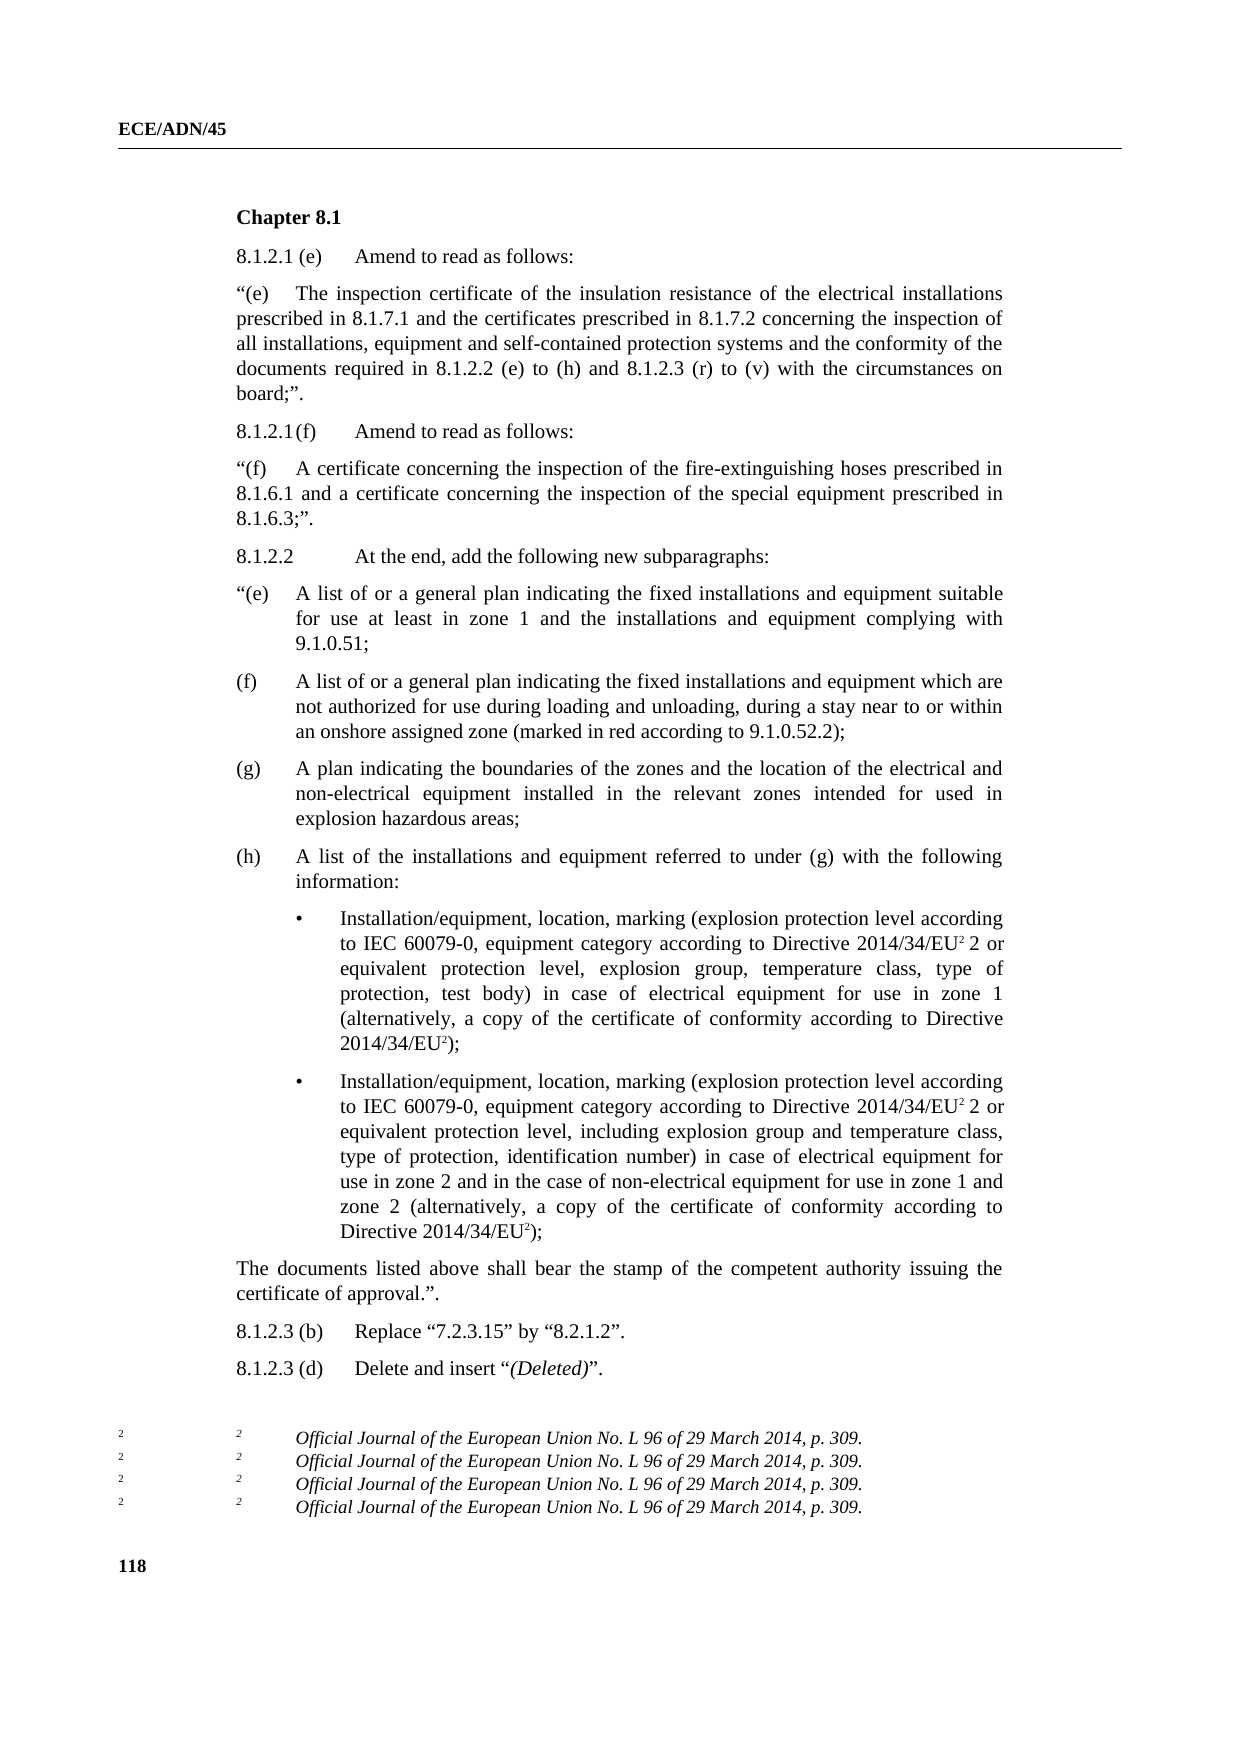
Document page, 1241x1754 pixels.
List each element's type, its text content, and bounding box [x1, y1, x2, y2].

text (h) A list of the installations and equipment referred to under (g) with the following information: [236, 843, 1004, 893]
text Installation/equipment, location, marking (explosion protection level according to IEC 60079-0, equipment category according to Directive 2014/34/EU2 or equivalent protection level, explosion group, temperature class, type of protection, test body) in case of electrical equipment for use in zone 1 (alternatively, a copy of the certificate of conformity according to Directive 2014/34/EU2); [295, 905, 1004, 1055]
text 8.1.2.3 (b) Replace “7.2.3.15” by “8.2.1.2”. [236, 1318, 1004, 1343]
text Chapter 8.1 [118, 202, 1004, 230]
text “(f) A certificate concerning the inspection of the fire-extinguishing hoses prescribed in 8.1.6.1 and a certificate concerning the inspection of the special equipment prescribed in 8.1.6.3;”. [236, 455, 1004, 530]
text Installation/equipment, location, marking (explosion protection level according to IEC 60079-0, equipment category according to Directive 2014/34/EU2 or equivalent protection level, including explosion group and temperature class, type of protection, identification number) in case of electrical equipment for use in zone 2 and in the case of non-electrical equipment for use in zone 1 and zone 2 (alternatively, a copy of the certificate of conformity according to Directive 2014/34/EU2); [295, 1068, 1004, 1243]
text The documents listed above shall bear the stamp of the competent authority issuing the certificate of approval.”. [236, 1255, 1004, 1305]
text 8.1.2.2 At the end, add the following new subparagraphs: [236, 543, 1004, 568]
text 8.1.2.1 (f) Amend to read as follows: [236, 418, 1004, 443]
text 8.1.2.3 (d) Delete and insert “(Deleted)”. [236, 1355, 1004, 1380]
text 8.1.2.1 (e) Amend to read as follows: [236, 243, 1004, 268]
text “(e) A list of or a general plan indicating the fixed installations and equipment suitable for use at least in zone 1 and the installations and equipment complying with 9.1.0.51; [236, 580, 1004, 655]
text (g) A plan indicating the boundaries of the zones and the location of the electrical and non-electrical equipment installed in the relevant zones intended for used in explosion hazardous areas; [236, 755, 1004, 830]
text (f) A list of or a general plan indicating the fixed installations and equipment which are not authorized for use during loading and unloading, during a stay near to or within an onshore assigned zone (marked in red according to 9.1.0.52.2); [236, 668, 1004, 743]
text “(e) The inspection certificate of the insulation resistance of the electrical installations prescribed in 8.1.7.1 and the certificates prescribed in 8.1.7.2 concerning the inspection of all installations, equipment and self-contained protection systems and the conformity of the documents required in 8.1.2.2 (e) to (h) and 8.1.2.3 (r) to (v) with the circumstances on board;”. [236, 280, 1004, 405]
